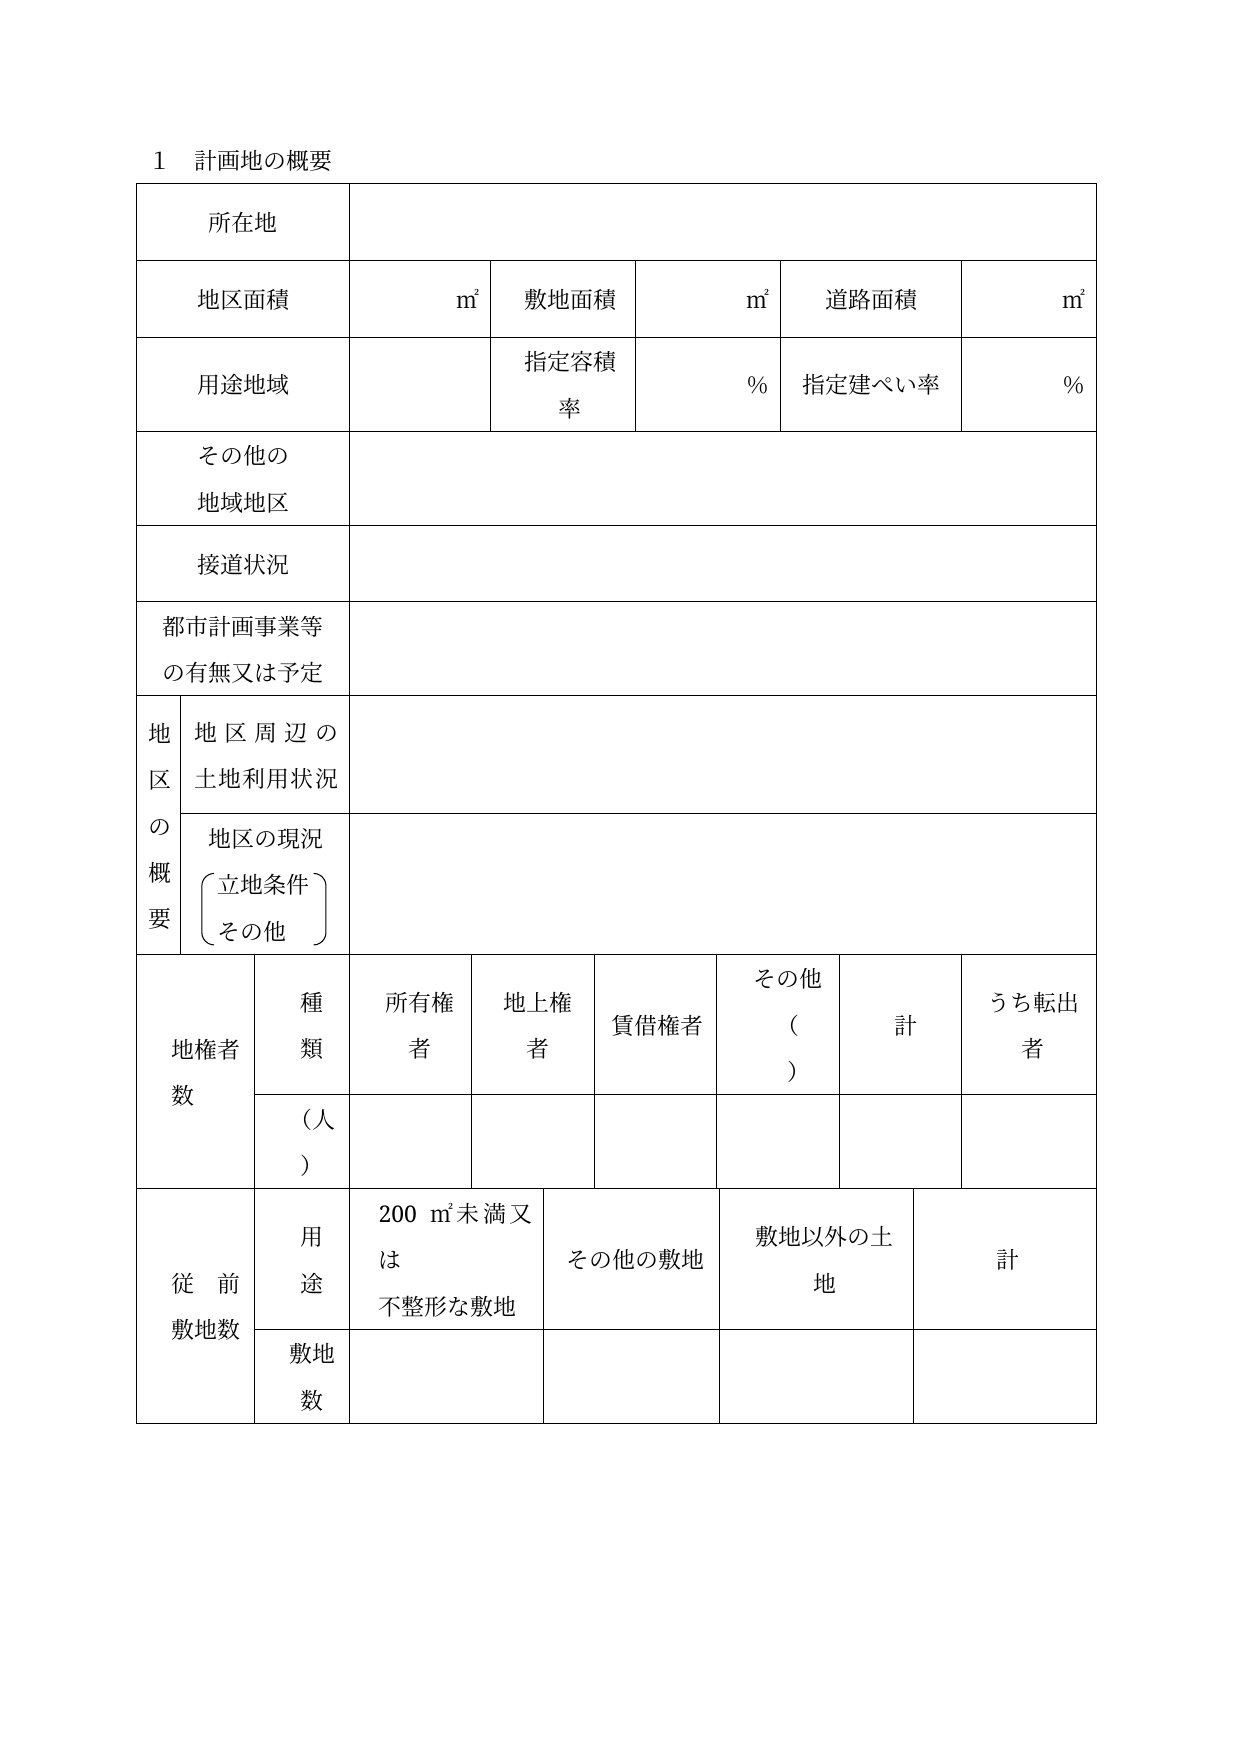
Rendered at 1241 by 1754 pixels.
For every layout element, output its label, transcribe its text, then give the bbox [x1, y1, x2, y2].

text １ 計画地の概要 [148, 137, 1092, 183]
table_cell 賃借権者 [595, 955, 716, 1094]
table_cell 種 類 [255, 955, 349, 1094]
table_cell [350, 1330, 543, 1422]
table_cell 地区面積 [137, 261, 349, 337]
table_cell [717, 1095, 839, 1188]
table_cell 地上権者 [472, 955, 594, 1094]
table_cell [350, 814, 1096, 954]
table_cell [350, 602, 1096, 695]
table_cell 接道状況 [137, 526, 349, 601]
table_cell 200 ㎡未満又は 不整形な敷地 [350, 1189, 543, 1328]
table_cell 地区の概要 [137, 696, 180, 954]
table_cell 敷地以外の土地 [720, 1189, 913, 1328]
table_cell ㎡ [962, 261, 1096, 337]
table_cell 敷地数 [255, 1330, 349, 1422]
table_cell 道路面積 [781, 261, 961, 337]
table_cell [595, 1095, 716, 1188]
table_cell その他の敷地 [544, 1189, 719, 1328]
table_cell 敷地面積 [491, 261, 635, 337]
table_cell その他の 地域地区 [137, 432, 349, 524]
table_cell （人） [255, 1095, 349, 1188]
table_header [350, 184, 1096, 260]
table_cell [472, 1095, 594, 1188]
table_cell 地区周辺の 土地利用状況 [181, 696, 349, 813]
table_cell 計 [840, 955, 961, 1094]
table_cell ％ [962, 338, 1096, 431]
table_cell 計 [914, 1189, 1096, 1328]
table_cell [720, 1330, 913, 1422]
table_cell 指定容積率 [491, 338, 635, 431]
table_cell [914, 1330, 1096, 1422]
table_cell 従 前 敷地数 [137, 1189, 254, 1422]
table_cell [350, 1095, 471, 1188]
table_cell ㎡ [636, 261, 780, 337]
table_cell [544, 1330, 719, 1422]
table_cell [350, 526, 1096, 601]
table_cell その他 （ ） [717, 955, 839, 1094]
table_cell ％ [636, 338, 780, 431]
table_cell [350, 696, 1096, 813]
table_cell 地区の現況 立地条件 その他 [181, 814, 349, 954]
table_cell 指定建ぺい率 [781, 338, 961, 431]
table_header 所在地 [137, 184, 349, 260]
table_cell 用途地域 [137, 338, 349, 431]
table_cell 用 途 [255, 1189, 349, 1328]
table_cell [350, 338, 490, 431]
table_cell 所有権者 [350, 955, 471, 1094]
table_cell ㎡ [350, 261, 490, 337]
table_cell うち転出者 [962, 955, 1096, 1094]
table_cell 地権者 数 [137, 955, 254, 1188]
table_cell [840, 1095, 961, 1188]
table_cell [350, 432, 1096, 524]
table_cell 都市計画事業等 の有無又は予定 [137, 602, 349, 695]
table_cell [962, 1095, 1096, 1188]
